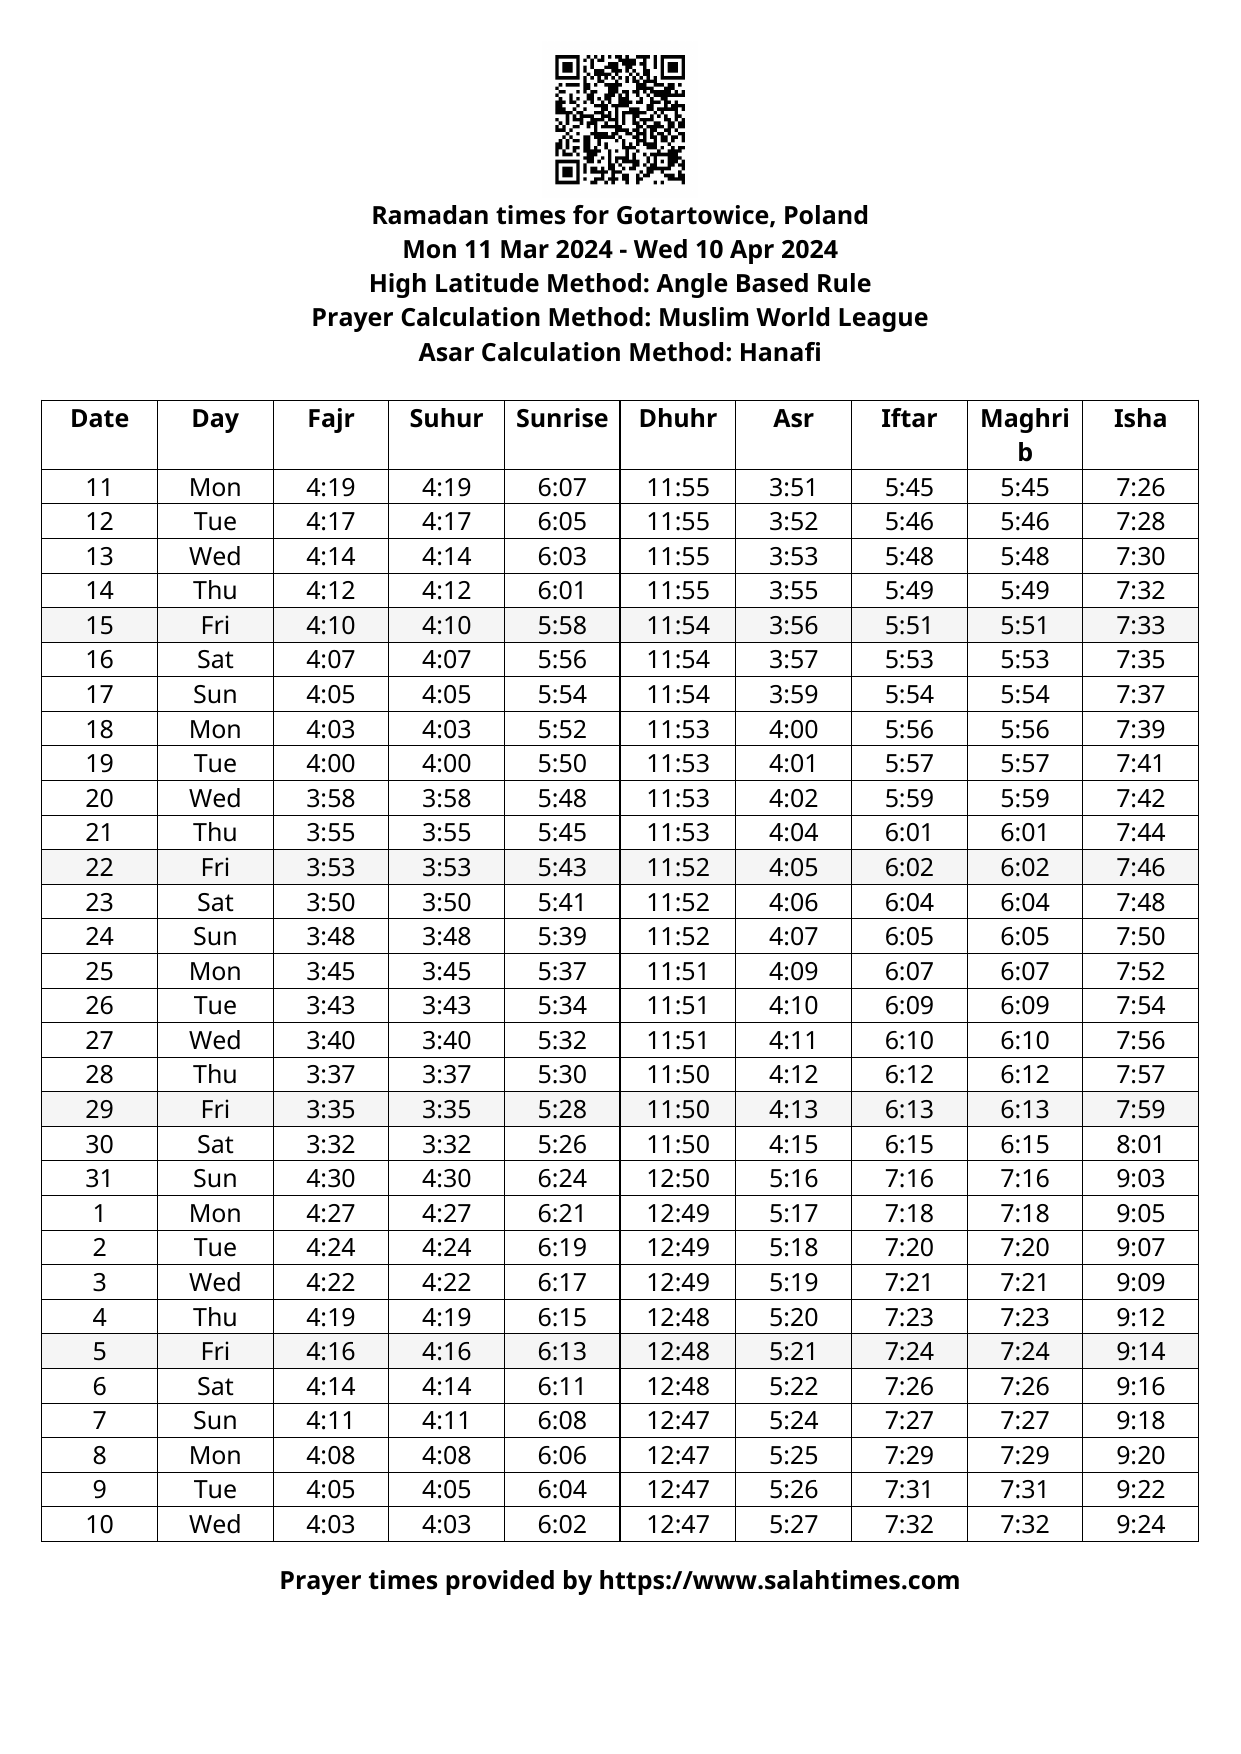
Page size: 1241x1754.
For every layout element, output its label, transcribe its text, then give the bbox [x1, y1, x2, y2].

table_cell 4:12 [389, 574, 504, 607]
table_cell 3:45 [389, 954, 504, 987]
table_cell 5:21 [736, 1334, 851, 1368]
table_cell 7:39 [1083, 712, 1198, 745]
table_cell 7:57 [1083, 1058, 1198, 1091]
table_cell 4:05 [389, 1473, 504, 1506]
table_cell 11:50 [621, 1127, 735, 1160]
table_cell 11:55 [621, 504, 735, 538]
table_cell Sun [158, 1404, 273, 1437]
table_cell 16 [42, 643, 157, 676]
table_cell Fri [158, 608, 273, 642]
table_cell 5:30 [505, 1058, 619, 1091]
table_cell Tue [158, 989, 273, 1022]
table_header Day [158, 401, 273, 469]
table_cell 7:54 [1083, 989, 1198, 1022]
table_cell 11:53 [621, 781, 735, 814]
table_cell 11:55 [621, 539, 735, 572]
table_cell 6:11 [505, 1369, 619, 1402]
table_cell 3:37 [274, 1058, 388, 1091]
table_cell 7:21 [852, 1265, 967, 1299]
table_cell 22 [42, 850, 157, 884]
table_cell 11:54 [621, 608, 735, 642]
table_cell 9:18 [1083, 1404, 1198, 1437]
table_cell 5:59 [852, 781, 967, 814]
table_cell 3:55 [389, 816, 504, 849]
table_cell 3:53 [389, 850, 504, 884]
table_header Date [42, 401, 157, 469]
table_cell 7:31 [968, 1473, 1082, 1506]
table_cell 7:20 [968, 1231, 1082, 1264]
table_cell 5:26 [505, 1127, 619, 1160]
table_cell 5:25 [736, 1438, 851, 1472]
table_cell 6:19 [505, 1231, 619, 1264]
table_header Iftar [852, 401, 967, 469]
table_cell 29 [42, 1092, 157, 1126]
table_cell 13 [42, 539, 157, 572]
table_cell 3:37 [389, 1058, 504, 1091]
table_cell 5:56 [968, 712, 1082, 745]
table_cell 4:27 [274, 1196, 388, 1229]
table_cell 6:17 [505, 1265, 619, 1299]
table_cell 9:09 [1083, 1265, 1198, 1299]
table_cell 8:01 [1083, 1127, 1198, 1160]
table_cell 7:24 [852, 1334, 967, 1368]
table_cell 25 [42, 954, 157, 987]
table_cell 6:05 [852, 919, 967, 953]
table_cell 5:37 [505, 954, 619, 987]
table_cell 20 [42, 781, 157, 814]
table_cell 6:05 [505, 504, 619, 538]
table_cell 10 [42, 1507, 157, 1541]
table_cell Wed [158, 1265, 273, 1299]
table_cell 5:17 [736, 1196, 851, 1229]
table_cell 5:45 [852, 470, 967, 503]
table_cell 6:02 [968, 850, 1082, 884]
table_cell 7:56 [1083, 1023, 1198, 1057]
table_cell Mon [158, 954, 273, 987]
table_cell 7:46 [1083, 850, 1198, 884]
table_cell 5:41 [505, 885, 619, 918]
table_cell 6:13 [968, 1092, 1082, 1126]
table_cell 4:03 [389, 712, 504, 745]
table_cell 5:54 [505, 677, 619, 711]
table_header Suhur [389, 401, 504, 469]
table_cell 5:45 [968, 470, 1082, 503]
table_cell 6:01 [852, 816, 967, 849]
table_cell 11:50 [621, 1058, 735, 1091]
table_cell 3:51 [736, 470, 851, 503]
table_cell 30 [42, 1127, 157, 1160]
table_cell 7:50 [1083, 919, 1198, 953]
table_cell 3:40 [274, 1023, 388, 1057]
table_cell 12:49 [621, 1231, 735, 1264]
table_cell 6:15 [968, 1127, 1082, 1160]
table_cell 12:48 [621, 1334, 735, 1368]
table_cell 5:34 [505, 989, 619, 1022]
table_cell 7:29 [968, 1438, 1082, 1472]
table_cell Tue [158, 1473, 273, 1506]
table_cell 5:57 [852, 746, 967, 780]
table_cell Thu [158, 1300, 273, 1333]
table_cell Fri [158, 1092, 273, 1126]
table_cell Mon [158, 1196, 273, 1229]
table_cell Sat [158, 885, 273, 918]
table_cell 4:03 [389, 1507, 504, 1541]
table_cell 6:02 [505, 1507, 619, 1541]
table_cell Sat [158, 643, 273, 676]
table_cell 3:43 [274, 989, 388, 1022]
table_cell 7:23 [968, 1300, 1082, 1333]
table_cell 5:56 [505, 643, 619, 676]
table_cell Fri [158, 850, 273, 884]
table_cell 7:18 [968, 1196, 1082, 1229]
table_cell 9:03 [1083, 1161, 1198, 1195]
table_cell 9:16 [1083, 1369, 1198, 1402]
table_cell 4:10 [736, 989, 851, 1022]
table_cell 4:05 [389, 677, 504, 711]
table_cell 18 [42, 712, 157, 745]
table_cell 3:53 [274, 850, 388, 884]
table_cell 9:14 [1083, 1334, 1198, 1368]
table_cell 5:24 [736, 1404, 851, 1437]
table_cell 4:08 [389, 1438, 504, 1472]
table_cell 5:45 [505, 816, 619, 849]
table_cell 12:49 [621, 1196, 735, 1229]
table_cell 6:02 [852, 850, 967, 884]
table_header Sunrise [505, 401, 619, 469]
table_cell 6:10 [852, 1023, 967, 1057]
table_cell 7:32 [1083, 574, 1198, 607]
table_cell 7:31 [852, 1473, 967, 1506]
table_header Asr [736, 401, 851, 469]
table_cell 3:48 [389, 919, 504, 953]
table_cell 5:54 [968, 677, 1082, 711]
table_cell 6:13 [505, 1334, 619, 1368]
table_cell 5:49 [852, 574, 967, 607]
table_cell 8 [42, 1438, 157, 1472]
table_cell 3:43 [389, 989, 504, 1022]
table_cell Wed [158, 1023, 273, 1057]
table_cell 5:58 [505, 608, 619, 642]
table_cell 4:12 [736, 1058, 851, 1091]
table_cell 11:50 [621, 1092, 735, 1126]
table_cell 6:07 [505, 470, 619, 503]
table_cell 6:15 [852, 1127, 967, 1160]
table_cell 11:54 [621, 677, 735, 711]
table_cell 3:40 [389, 1023, 504, 1057]
table_cell 11:55 [621, 470, 735, 503]
table_cell 3:50 [389, 885, 504, 918]
table_cell 12:49 [621, 1265, 735, 1299]
table_cell 3 [42, 1265, 157, 1299]
table_cell 7:27 [852, 1404, 967, 1437]
table_cell Mon [158, 712, 273, 745]
table_cell 7:26 [1083, 470, 1198, 503]
table_cell 24 [42, 919, 157, 953]
table_cell 4:14 [274, 539, 388, 572]
table_cell 11:52 [621, 919, 735, 953]
table_cell 4:03 [274, 712, 388, 745]
table_cell 5:27 [736, 1507, 851, 1541]
table_cell 4:19 [389, 1300, 504, 1333]
table_cell 6:06 [505, 1438, 619, 1472]
table_cell Sun [158, 1161, 273, 1195]
table_cell 19 [42, 746, 157, 780]
table_cell 7:42 [1083, 781, 1198, 814]
table_cell 7:18 [852, 1196, 967, 1229]
table_cell 4:10 [274, 608, 388, 642]
table_cell 12:47 [621, 1404, 735, 1437]
table_cell 12:50 [621, 1161, 735, 1195]
table_cell Fri [158, 1334, 273, 1368]
table_cell Thu [158, 816, 273, 849]
table_cell 5:19 [736, 1265, 851, 1299]
table_header Maghrib [968, 401, 1082, 469]
table_cell 3:50 [274, 885, 388, 918]
table_cell 5:51 [968, 608, 1082, 642]
table_cell 4:01 [736, 746, 851, 780]
table_cell Sun [158, 919, 273, 953]
table_cell 9:12 [1083, 1300, 1198, 1333]
table_cell 5 [42, 1334, 157, 1368]
table_cell 11:53 [621, 712, 735, 745]
table_cell 5:43 [505, 850, 619, 884]
table_cell 4:16 [389, 1334, 504, 1368]
table_cell 4:16 [274, 1334, 388, 1368]
table_cell 6:12 [968, 1058, 1082, 1091]
table_cell Tue [158, 504, 273, 538]
table_cell 7:30 [1083, 539, 1198, 572]
table_cell 5:46 [968, 504, 1082, 538]
table_cell 5:51 [852, 608, 967, 642]
table_cell 6:07 [968, 954, 1082, 987]
table_cell 5:53 [968, 643, 1082, 676]
table_cell 7:37 [1083, 677, 1198, 711]
table_cell 5:48 [505, 781, 619, 814]
table_cell 4:14 [389, 1369, 504, 1402]
table_cell 4:11 [274, 1404, 388, 1437]
table_cell 7:44 [1083, 816, 1198, 849]
table_cell 4:19 [274, 1300, 388, 1333]
table_cell 4:17 [389, 504, 504, 538]
table_cell 5:49 [968, 574, 1082, 607]
table_cell Sat [158, 1369, 273, 1402]
table_cell Sat [158, 1127, 273, 1160]
table_cell 11 [42, 470, 157, 503]
table_cell 11:53 [621, 746, 735, 780]
table_cell 6:10 [968, 1023, 1082, 1057]
table_cell 7:24 [968, 1334, 1082, 1368]
text Prayer Calculation Method: Muslim World League [42, 300, 1198, 334]
table_cell 7:29 [852, 1438, 967, 1472]
table_cell 11:55 [621, 574, 735, 607]
table_cell 5:16 [736, 1161, 851, 1195]
table_cell 5:39 [505, 919, 619, 953]
table_cell 7:20 [852, 1231, 967, 1264]
table_cell Wed [158, 539, 273, 572]
table_cell 4:19 [274, 470, 388, 503]
table_cell 31 [42, 1161, 157, 1195]
table_cell 4:07 [736, 919, 851, 953]
table_cell 3:59 [736, 677, 851, 711]
table_cell 7:41 [1083, 746, 1198, 780]
table_cell 15 [42, 608, 157, 642]
table_header Isha [1083, 401, 1198, 469]
table_cell 7:21 [968, 1265, 1082, 1299]
table_cell 4:22 [389, 1265, 504, 1299]
table_cell 11:52 [621, 850, 735, 884]
table_cell 4:03 [274, 1507, 388, 1541]
table_cell 4:05 [736, 850, 851, 884]
table_cell 7:35 [1083, 643, 1198, 676]
table_cell 3:32 [274, 1127, 388, 1160]
table_cell 4:00 [274, 746, 388, 780]
table_cell 5:50 [505, 746, 619, 780]
table_cell 6:01 [505, 574, 619, 607]
table_cell 3:57 [736, 643, 851, 676]
table_cell Tue [158, 746, 273, 780]
table_cell Mon [158, 470, 273, 503]
table_cell 12:48 [621, 1300, 735, 1333]
table_cell Sun [158, 677, 273, 711]
table_cell 4:24 [274, 1231, 388, 1264]
table_cell 4:30 [389, 1161, 504, 1195]
table_cell Wed [158, 781, 273, 814]
table_cell 7:32 [968, 1507, 1082, 1541]
table_cell 4:00 [736, 712, 851, 745]
table_cell 5:46 [852, 504, 967, 538]
table_cell 5:56 [852, 712, 967, 745]
table_cell 4:08 [274, 1438, 388, 1472]
table_cell 5:18 [736, 1231, 851, 1264]
table_cell 4:07 [389, 643, 504, 676]
table_cell 7:27 [968, 1404, 1082, 1437]
table_cell 1 [42, 1196, 157, 1229]
table_cell 7:59 [1083, 1092, 1198, 1126]
table_cell 6:04 [505, 1473, 619, 1506]
table_cell 4:24 [389, 1231, 504, 1264]
table_cell 5:59 [968, 781, 1082, 814]
table_cell 4:07 [274, 643, 388, 676]
table_cell 5:48 [968, 539, 1082, 572]
table_cell 3:35 [389, 1092, 504, 1126]
table_cell 5:53 [852, 643, 967, 676]
table_cell 3:45 [274, 954, 388, 987]
table_cell 5:28 [505, 1092, 619, 1126]
table_cell 4:06 [736, 885, 851, 918]
table_cell 3:58 [274, 781, 388, 814]
table_cell 11:51 [621, 989, 735, 1022]
table_cell 6:08 [505, 1404, 619, 1437]
table_cell 4:05 [274, 677, 388, 711]
table_cell 9:05 [1083, 1196, 1198, 1229]
picture [542, 41, 699, 198]
text Prayer times provided by https://www.salahtimes.com [42, 1563, 1198, 1597]
table_cell 3:56 [736, 608, 851, 642]
table_cell 7:16 [968, 1161, 1082, 1195]
table_cell 21 [42, 816, 157, 849]
table_cell 5:52 [505, 712, 619, 745]
table_cell 6:07 [852, 954, 967, 987]
table_cell 3:58 [389, 781, 504, 814]
table_cell 4:14 [274, 1369, 388, 1402]
table_cell 6:15 [505, 1300, 619, 1333]
table_cell 6:24 [505, 1161, 619, 1195]
table_cell 4:09 [736, 954, 851, 987]
table_cell 6:21 [505, 1196, 619, 1229]
table_cell 7:16 [852, 1161, 967, 1195]
table_cell 9:24 [1083, 1507, 1198, 1541]
text High Latitude Method: Angle Based Rule [42, 266, 1198, 300]
table_cell 7:23 [852, 1300, 967, 1333]
table_cell 26 [42, 989, 157, 1022]
table_cell 5:20 [736, 1300, 851, 1333]
table_cell 5:32 [505, 1023, 619, 1057]
table_cell 6 [42, 1369, 157, 1402]
table_cell 6:13 [852, 1092, 967, 1126]
table_cell 6:04 [852, 885, 967, 918]
table_cell 7:52 [1083, 954, 1198, 987]
table_cell 4:15 [736, 1127, 851, 1160]
table_cell 14 [42, 574, 157, 607]
table_cell 11:51 [621, 1023, 735, 1057]
table_cell 6:05 [968, 919, 1082, 953]
table_cell 4:02 [736, 781, 851, 814]
table_cell 4:11 [389, 1404, 504, 1437]
table_cell 11:51 [621, 954, 735, 987]
table_cell 12:47 [621, 1438, 735, 1472]
table_cell 9:22 [1083, 1473, 1198, 1506]
table_cell 7:33 [1083, 608, 1198, 642]
table_cell 4:14 [389, 539, 504, 572]
table_cell 4 [42, 1300, 157, 1333]
table_cell 6:04 [968, 885, 1082, 918]
table_cell Thu [158, 574, 273, 607]
table_cell 7:26 [852, 1369, 967, 1402]
table_cell 12:48 [621, 1369, 735, 1402]
table_cell 27 [42, 1023, 157, 1057]
table_cell 4:19 [389, 470, 504, 503]
table_header Fajr [274, 401, 388, 469]
table_cell 11:52 [621, 885, 735, 918]
table_cell 3:55 [736, 574, 851, 607]
table_cell 6:03 [505, 539, 619, 572]
table_cell 4:05 [274, 1473, 388, 1506]
table_cell Thu [158, 1058, 273, 1091]
table_cell 7:26 [968, 1369, 1082, 1402]
table_cell 5:54 [852, 677, 967, 711]
table_cell 2 [42, 1231, 157, 1264]
table_cell 4:00 [389, 746, 504, 780]
text Asar Calculation Method: Hanafi [42, 334, 1198, 368]
table_cell 23 [42, 885, 157, 918]
table_cell 4:11 [736, 1023, 851, 1057]
table_cell 11:53 [621, 816, 735, 849]
table_cell 6:09 [852, 989, 967, 1022]
table_cell 3:48 [274, 919, 388, 953]
table_cell 7 [42, 1404, 157, 1437]
table_cell 4:13 [736, 1092, 851, 1126]
table_cell 12:47 [621, 1473, 735, 1506]
table_cell 9 [42, 1473, 157, 1506]
table_cell 5:26 [736, 1473, 851, 1506]
table_cell 3:53 [736, 539, 851, 572]
table_cell 5:22 [736, 1369, 851, 1402]
table_header Dhuhr [621, 401, 735, 469]
table_cell 4:12 [274, 574, 388, 607]
table_cell 4:17 [274, 504, 388, 538]
table_cell 4:27 [389, 1196, 504, 1229]
table_cell 9:07 [1083, 1231, 1198, 1264]
text Ramadan times for Gotartowice, Poland [42, 198, 1198, 232]
table_cell 3:55 [274, 816, 388, 849]
table_cell 3:35 [274, 1092, 388, 1126]
table_cell 7:32 [852, 1507, 967, 1541]
table_cell 7:28 [1083, 504, 1198, 538]
table_cell 28 [42, 1058, 157, 1091]
table_cell 6:09 [968, 989, 1082, 1022]
table_cell 12 [42, 504, 157, 538]
table_cell 4:10 [389, 608, 504, 642]
table_cell 11:54 [621, 643, 735, 676]
table_cell 3:52 [736, 504, 851, 538]
table_cell Tue [158, 1231, 273, 1264]
table_cell 7:48 [1083, 885, 1198, 918]
table_cell 4:30 [274, 1161, 388, 1195]
table_cell 9:20 [1083, 1438, 1198, 1472]
table_cell 5:48 [852, 539, 967, 572]
table_cell Wed [158, 1507, 273, 1541]
table_cell 4:22 [274, 1265, 388, 1299]
table_cell 12:47 [621, 1507, 735, 1541]
table_cell 17 [42, 677, 157, 711]
text Mon 11 Mar 2024 - Wed 10 Apr 2024 [42, 232, 1198, 266]
table_cell Mon [158, 1438, 273, 1472]
table_cell 3:32 [389, 1127, 504, 1160]
table_cell 4:04 [736, 816, 851, 849]
table_cell 6:01 [968, 816, 1082, 849]
table_cell 5:57 [968, 746, 1082, 780]
table_cell 6:12 [852, 1058, 967, 1091]
